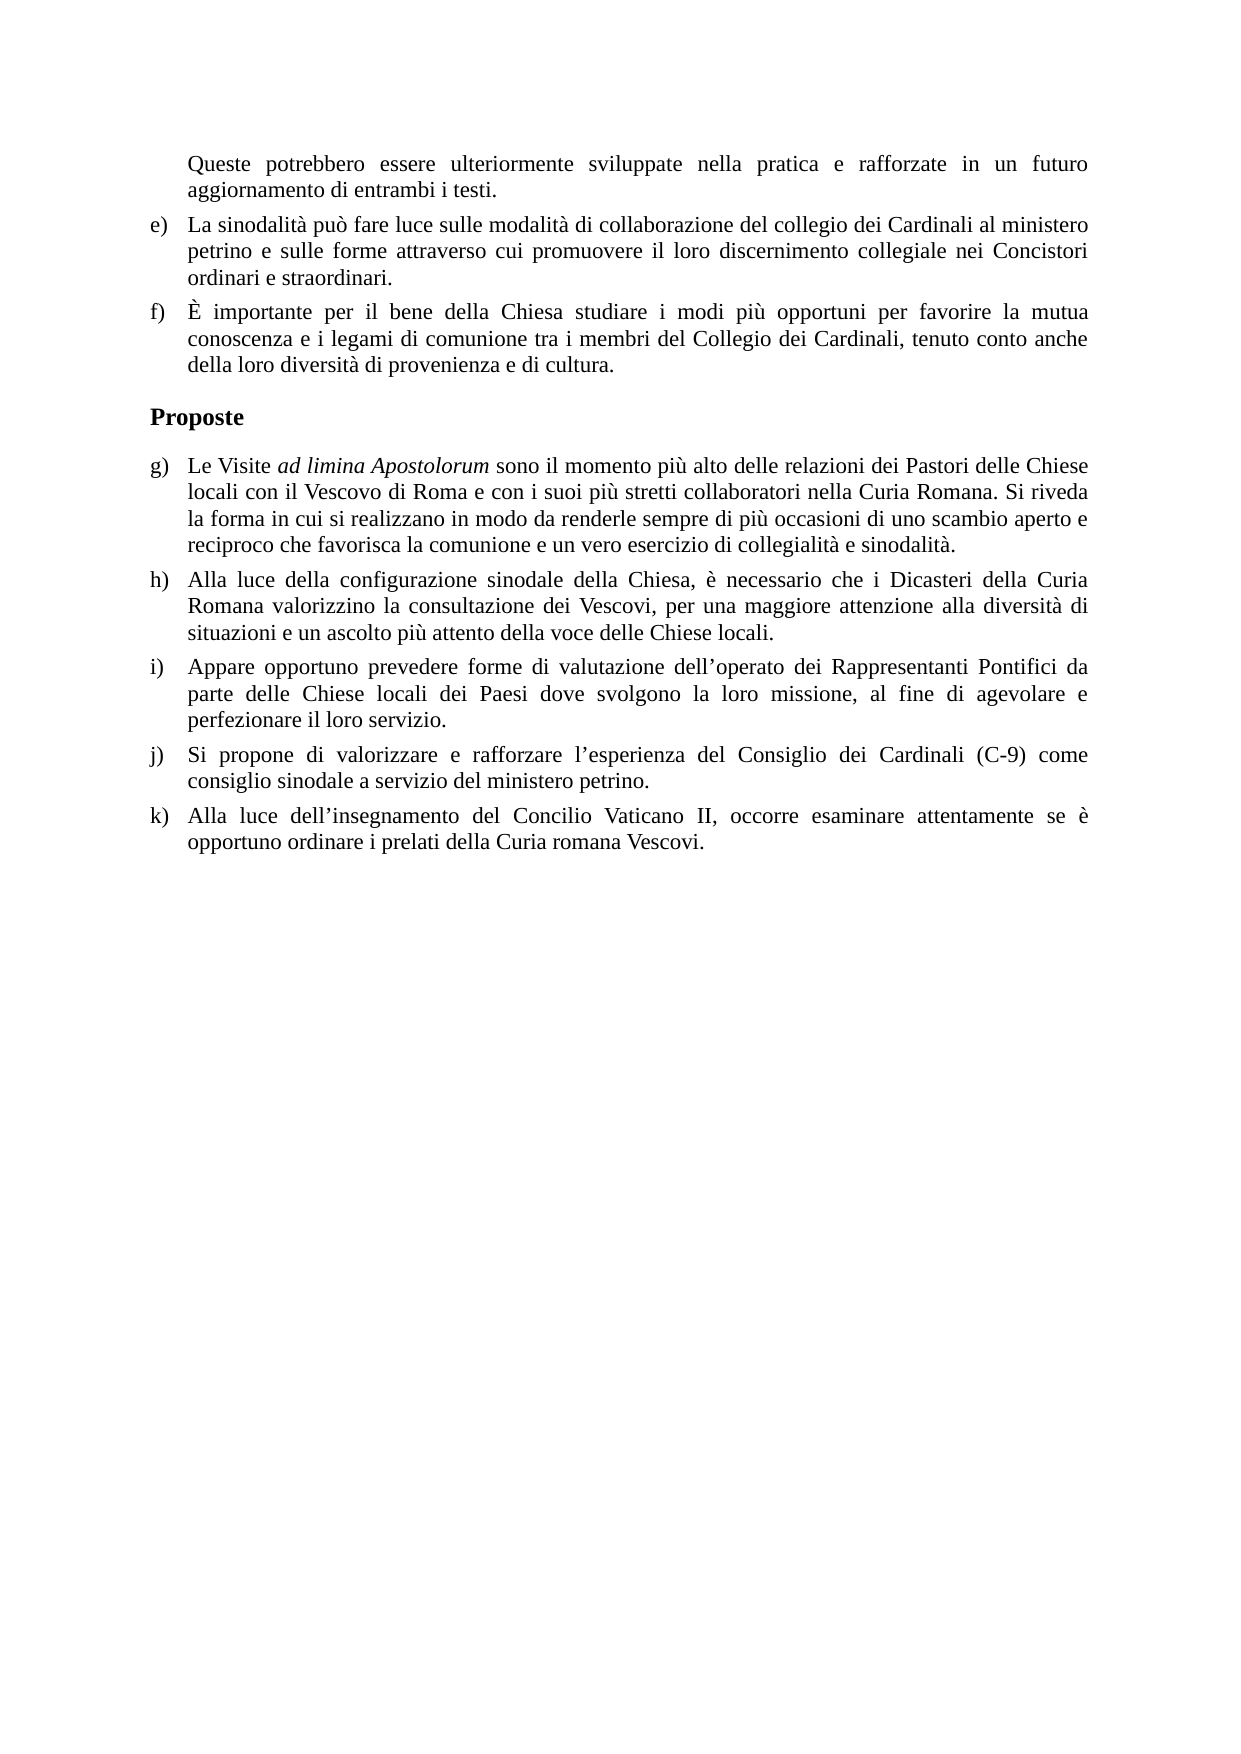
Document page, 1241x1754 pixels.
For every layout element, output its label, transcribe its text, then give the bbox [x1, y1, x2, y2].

list Le Visite ad limina Apostolorum sono il momento più alto delle relazioni dei Pastori delle Chiese locali con il Vescovo di Roma e con i suoi più stretti collaboratori nella Curia Romana. Si riveda la forma in cui si realizzano in modo da renderle sempre di più occasioni di uno scambio aperto e reciproco che favorisca la comunione e un vero esercizio di collegialità e sinodalità. [150, 452, 1090, 557]
subtitle Proposte [150, 402, 1090, 431]
list Alla luce della configurazione sinodale della Chiesa, è necessario che i Dicasteri della Curia Romana valorizzino la consultazione dei Vescovi, per una maggiore attenzione alla diversità di situazioni e un ascolto più attento della voce delle Chiese locali. [150, 566, 1090, 645]
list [150, 150, 1090, 203]
list Appare opportuno prevedere forme di valutazione dell’operato dei Rappresentanti Pontifici da parte delle Chiese locali dei Paesi dove svolgono la loro missione, al fine di agevolare e perfezionare il loro servizio. [150, 653, 1090, 732]
list Si propone di valorizzare e rafforzare l’esperienza del Consiglio dei Cardinali (C-9) come consiglio sinodale a servizio del ministero petrino. [150, 741, 1090, 793]
list La sinodalità può fare luce sulle modalità di collaborazione del collegio dei Cardinali al ministero petrino e sulle forme attraverso cui promuovere il loro discernimento collegiale nei Concistori ordinari e straordinari. [150, 211, 1090, 290]
list È importante per il bene della Chiesa studiare i modi più opportuni per favorire la mutua conoscenza e i legami di comunione tra i membri del Collegio dei Cardinali, tenuto conto anche della loro diversità di provenienza e di cultura. [150, 298, 1090, 377]
list Alla luce dell’insegnamento del Concilio Vaticano II, occorre esaminare attentamente se è opportuno ordinare i prelati della Curia romana Vescovi. [150, 802, 1090, 854]
